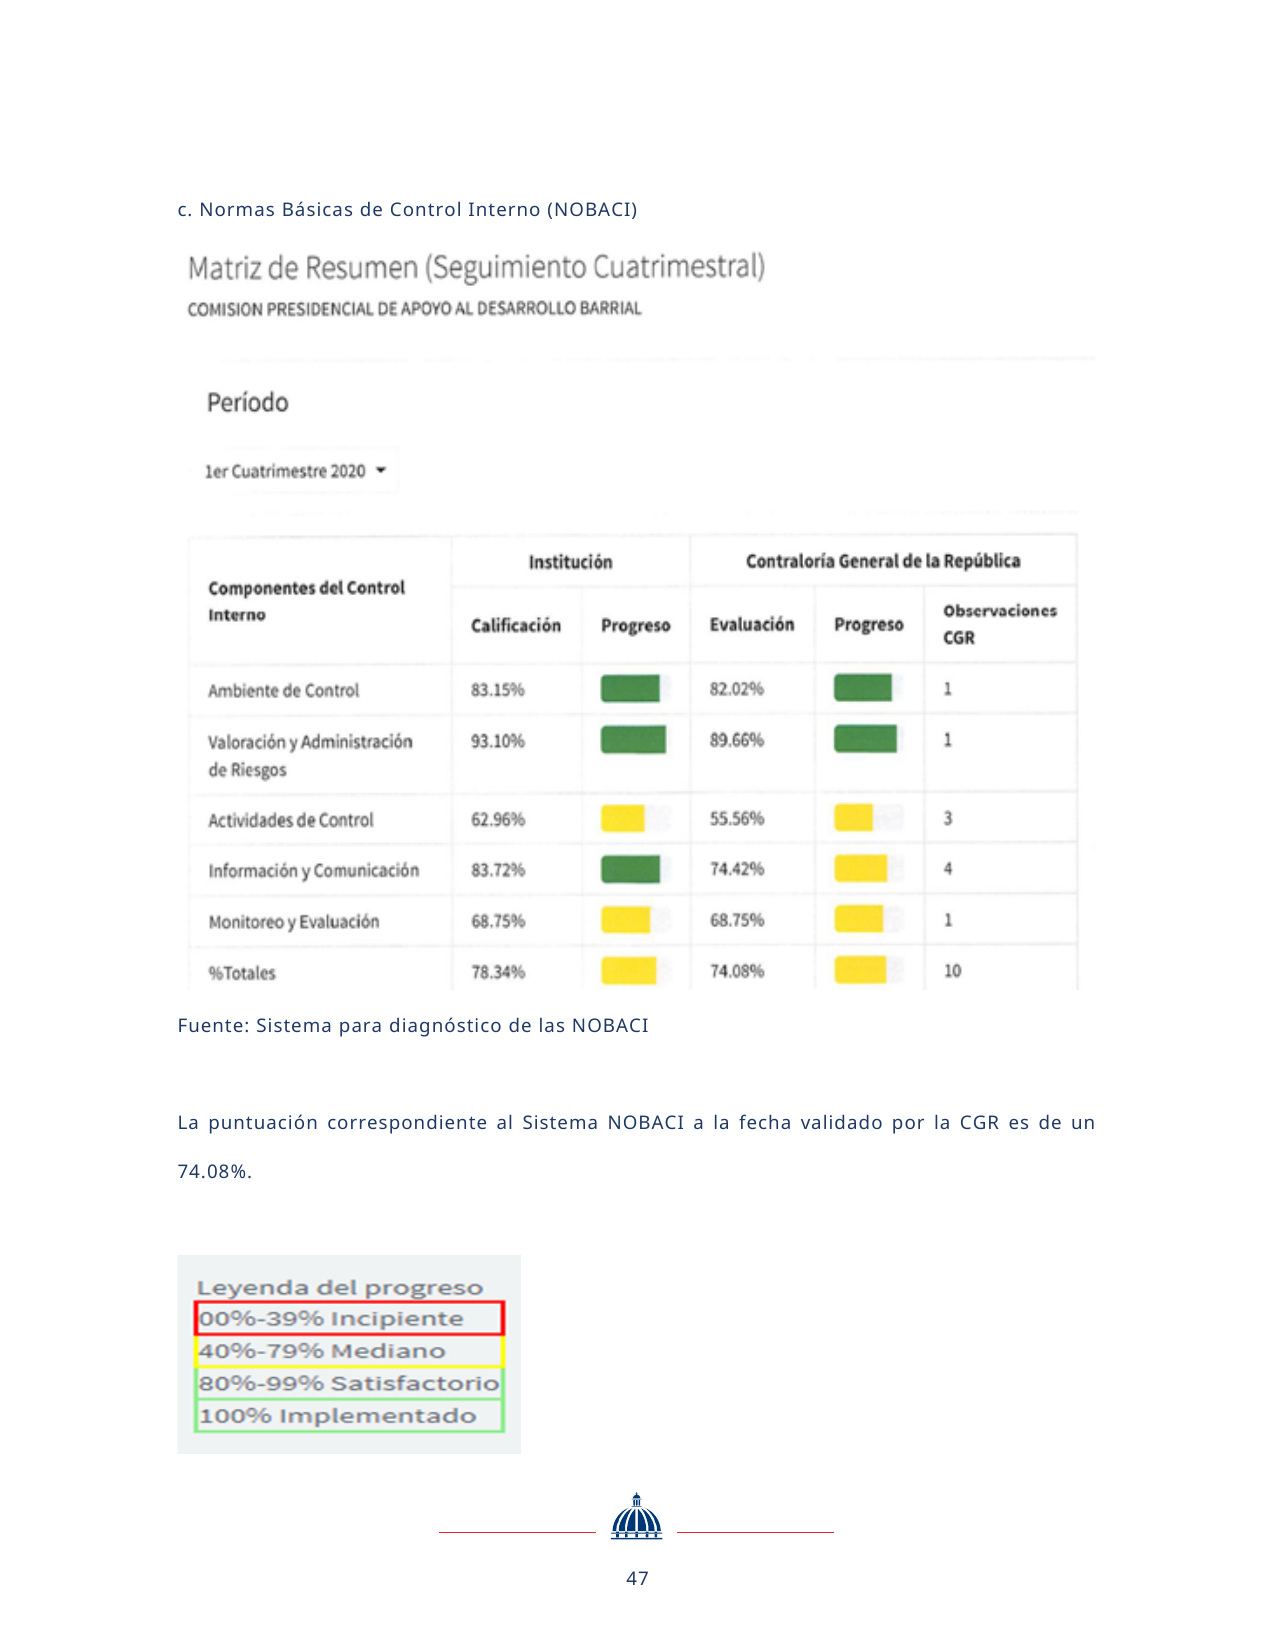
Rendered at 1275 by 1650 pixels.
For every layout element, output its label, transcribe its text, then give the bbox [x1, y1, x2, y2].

list c. Normas Básicas de Control Interno (NOBACI) [177, 196, 1098, 222]
list La puntuación correspondiente al Sistema NOBACI a la fecha validado por la CGR es de un 74.08%. [177, 1109, 1098, 1183]
list Fuente: Sistema para diagnóstico de las NOBACI [177, 1013, 1098, 1038]
picture [177, 244, 1096, 990]
picture [177, 1255, 522, 1454]
